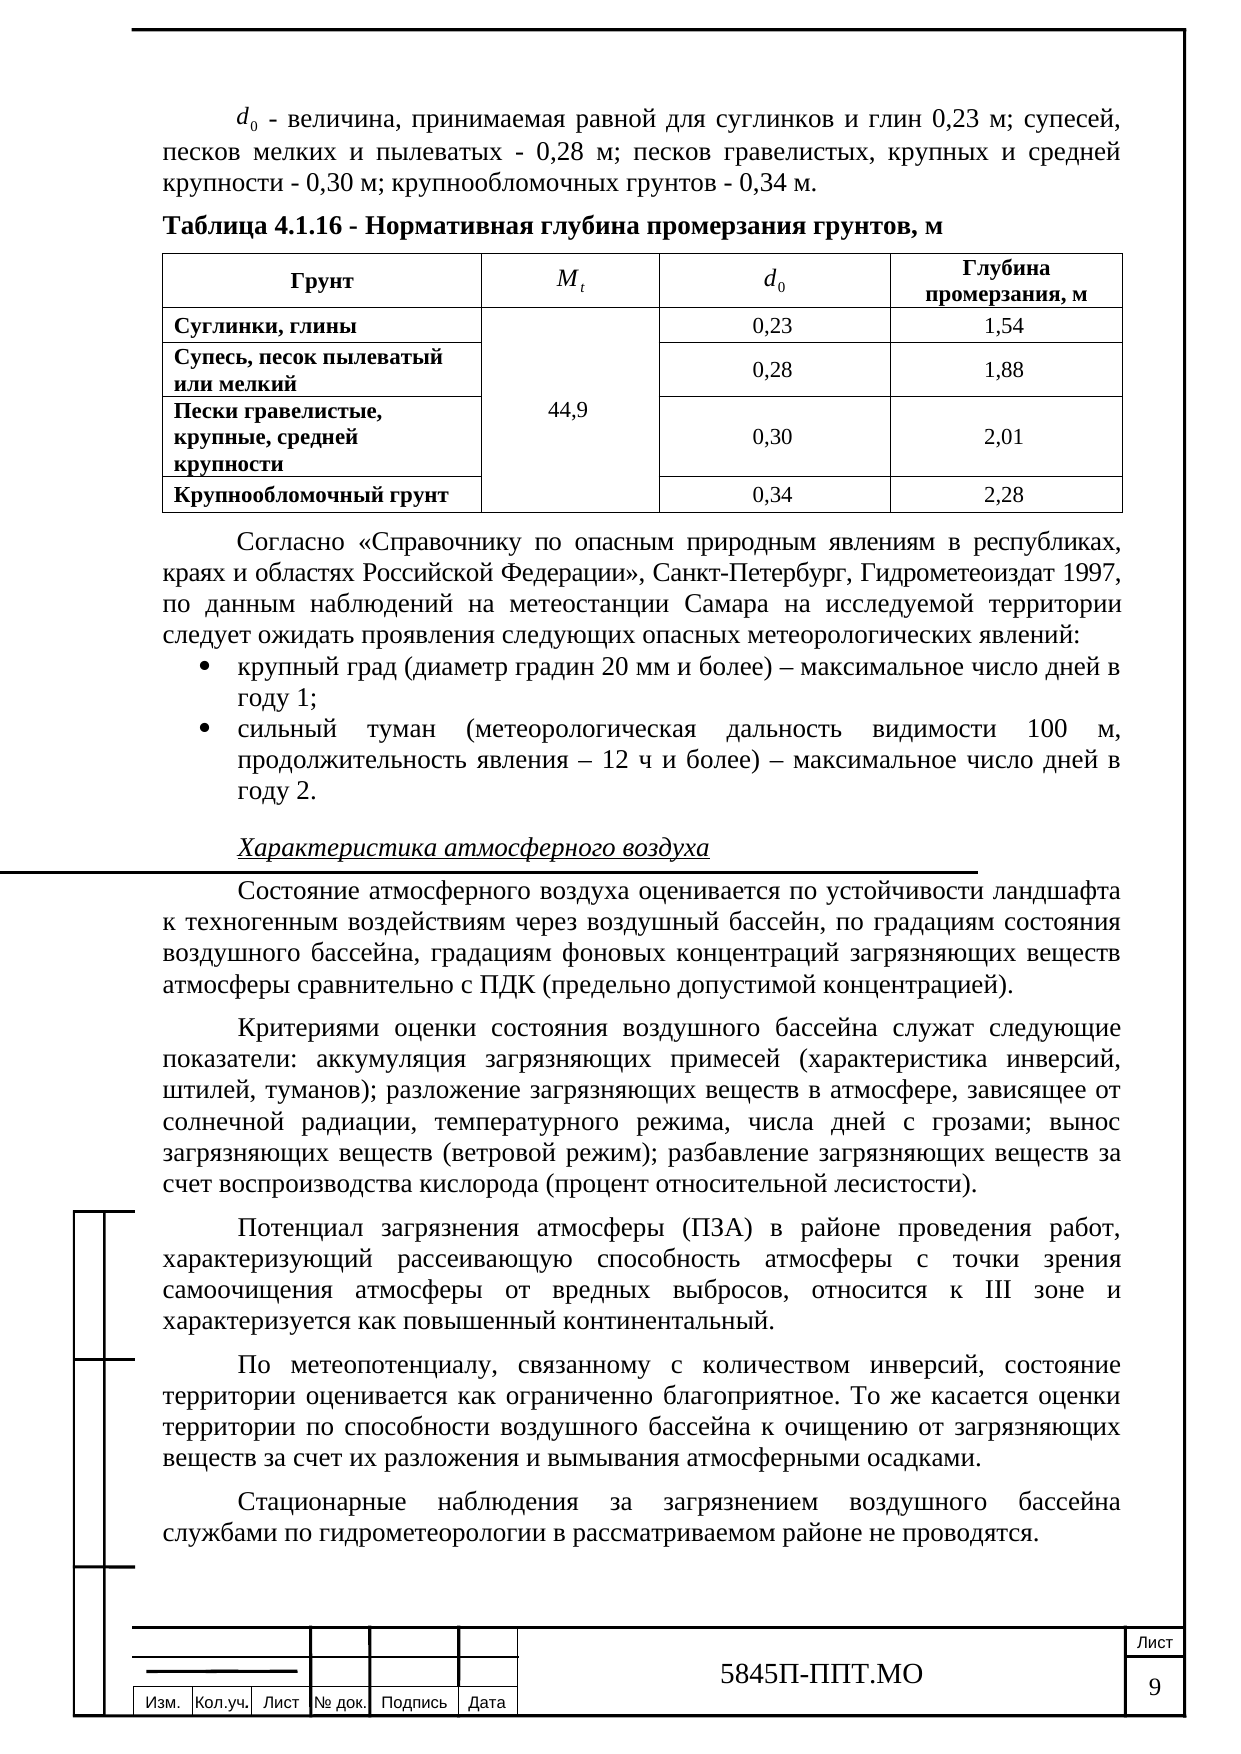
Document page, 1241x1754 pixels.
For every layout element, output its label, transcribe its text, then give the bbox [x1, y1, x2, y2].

subtitle Характеристика атмосферного воздуха [237, 831, 1122, 862]
table_cell Крупнообломочный грунт [163, 477, 481, 512]
text Потенциал загрязнения атмосферы (ПЗА) в районе проведения работ, характеризующий рассеивающую способность атмосферы с точки зрения самоочищения атмосферы от вредных выбросов, относится к III зоне и характеризуется как повышенный континентальный. [162, 1211, 1122, 1335]
table_cell 0,23 [660, 308, 890, 342]
text - величина, принимаемая равной для суглинков и глин 0,23 м; супесей, песков мелких и пылеватых - 0,28 м; песков гравелистых, крупных и средней крупности - 0,30 м; крупнообломочных грунтов - 0,34 м. [162, 103, 1122, 197]
text Стационарные наблюдения за загрязнением воздушного бассейна службами по гидрометеорологии в рассматриваемом районе не проводятся. [162, 1485, 1122, 1547]
table_cell 0,28 [660, 343, 890, 396]
text Согласно «Справочнику по опасным природным явлениям в республиках, краях и областях Российской Федерации», Санкт-Петербург, Гидрометеоиздат 1997, по данным наблюдений на метеостанции Самара на исследуемой территории следует ожидать проявления следующих опасных метеорологических явлений: [162, 525, 1122, 650]
text Критериями оценки состояния воздушного бассейна служат следующие показатели: аккумуляция загрязняющих примесей (характеристика инверсий, штилей, туманов); разложение загрязняющих веществ в атмосфере, зависящее от солнечной радиации, температурного режима, числа дней с грозами; вынос загрязняющих веществ (ветровой режим); разбавление загрязняющих веществ за счет воспроизводства кислорода (процент относительной лесистости). [162, 1011, 1122, 1198]
table_cell 0,30 [660, 397, 890, 476]
table_cell 2,01 [891, 397, 1122, 476]
table_cell Суглинки, глины [163, 308, 481, 342]
table_cell Супесь, песок пылеватый или мелкий [163, 343, 481, 396]
table_header [660, 254, 890, 307]
table_header [482, 254, 659, 307]
table_cell 0,34 [660, 477, 890, 512]
text Состояние атмосферного воздуха оценивается по устойчивости ландшафта к техногенным воздействиям через воздушный бассейн, по градациям состояния воздушного бассейна, градациям фоновых концентраций загрязняющих веществ атмосферы сравнительно с ПДК (предельно допустимой концентрацией). [162, 874, 1122, 999]
table_cell Пески гравелистые, крупные, средней крупности [163, 397, 481, 476]
list крупный град (диаметр градин 20 мм и более) – максимальное число дней в году 1; [200, 650, 1122, 712]
list сильный туман (метеорологическая дальность видимости 100 м, продолжительность явления – 12 ч и более) – максимальное число дней в году 2. [200, 712, 1122, 806]
text По метеопотенциалу, связанному с количеством инверсий, состояние территории оценивается как ограниченно благоприятное. То же касается оценки территории по способности воздушного бассейна к очищению от загрязняющих веществ за счет их разложения и вымывания атмосферными осадками. [162, 1348, 1122, 1472]
text Таблица 4.1.16 - Нормативная глубина промерзания грунтов, м [162, 209, 1122, 241]
table_header Глубина промерзания, м [891, 254, 1122, 307]
table_cell 2,28 [891, 477, 1122, 512]
table_cell 1,54 [891, 308, 1122, 342]
table_cell 44,9 [482, 308, 659, 512]
table_header Грунт [163, 254, 481, 307]
table_cell 1,88 [891, 343, 1122, 396]
